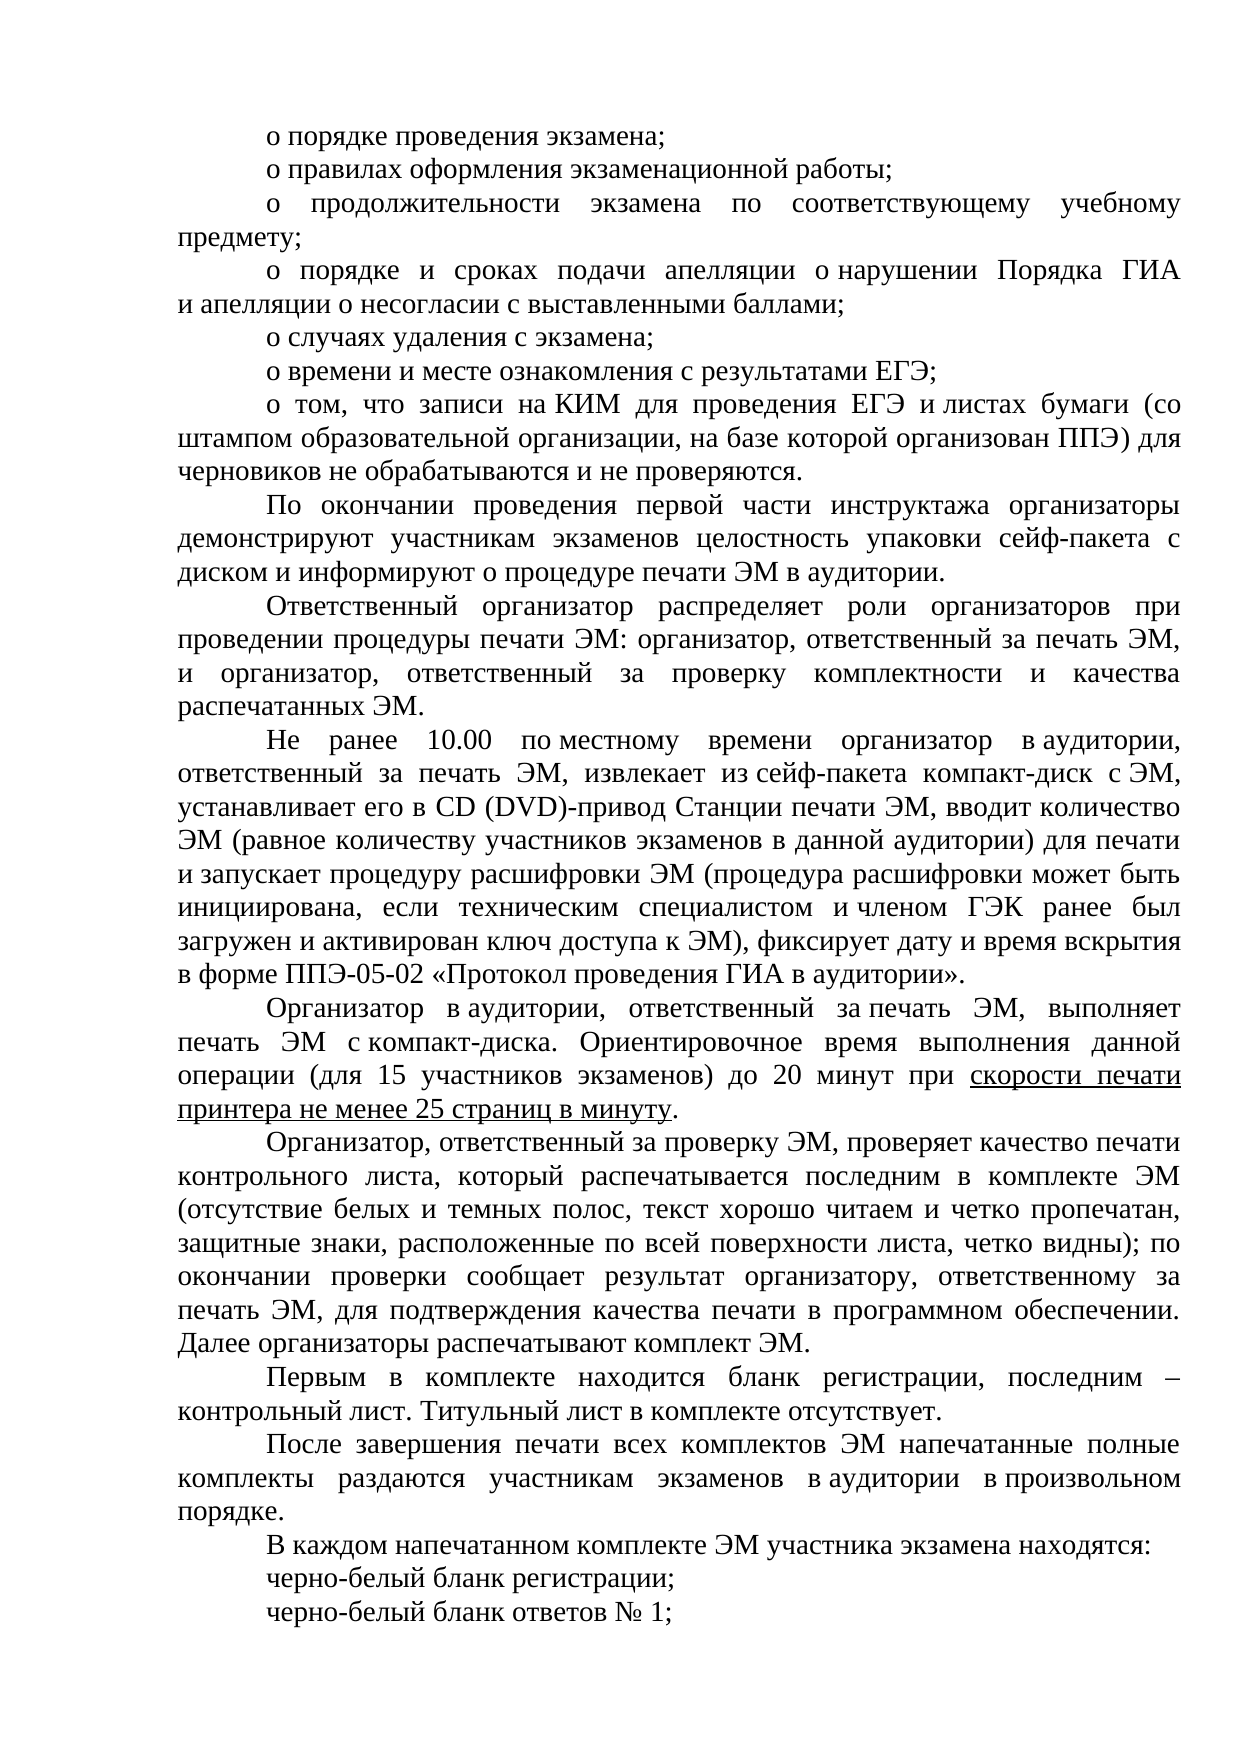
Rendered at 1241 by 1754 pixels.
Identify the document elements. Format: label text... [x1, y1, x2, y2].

text Первым в комплекте находится бланк регистрации, последним – контрольный лист. Титульный лист в комплекте отсутствует. [177, 1359, 1181, 1426]
text В каждом напечатанном комплекте ЭМ участника экзамена находятся: [177, 1527, 1181, 1560]
text Ответственный организатор распределяет роли организаторов при проведении процедуры печати ЭМ: организатор, ответственный за печать ЭМ, и организатор, ответственный за проверку комплектности и качества распечатанных ЭМ. [177, 588, 1181, 722]
text По окончании проведения первой части инструктажа организаторы демонстрируют участникам экзаменов целостность упаковки сейф-пакета с диском и информируют о процедуре печати ЭМ в аудитории. [177, 487, 1181, 588]
text Организатор, ответственный за проверку ЭМ, проверяет качество печати контрольного листа, который распечатывается последним в комплекте ЭМ (отсутствие белых и темных полос, текст хорошо читаем и четко пропечатан, защитные знаки, расположенные по всей поверхности листа, четко видны); по окончании проверки сообщает результат организатору, ответственному за печать ЭМ, для подтверждения качества печати в программном обеспечении. Далее организаторы распечатывают комплект ЭМ. [177, 1124, 1181, 1359]
text Не ранее 10.00 по местному времени организатор в аудитории, ответственный за печать ЭМ, извлекает из сейф-пакета компакт-диск с ЭМ, устанавливает его в CD (DVD)-привод Станции печати ЭМ, вводит количество ЭМ (равное количеству участников экзаменов в данной аудитории) для печати и запускает процедуру расшифровки ЭМ (процедура расшифровки может быть инициирована, если техническим специалистом и членом ГЭК ранее был загружен и активирован ключ доступа к ЭМ), фиксирует дату и время вскрытия в форме ППЭ-05-02 «Протокол проведения ГИА в аудитории». [177, 722, 1181, 990]
text черно-белый бланк ответов № 1; [177, 1594, 1181, 1627]
text После завершения печати всех комплектов ЭМ напечатанные полные комплекты раздаются участникам экзаменов в аудитории в произвольном порядке. [177, 1426, 1181, 1527]
text о том, что записи на КИМ для проведения ЕГЭ и листах бумаги (со штампом образовательной организации, на базе которой организован ППЭ) для черновиков не обрабатываются и не проверяются. [177, 386, 1181, 487]
text о случаях удаления с экзамена; [177, 319, 1181, 353]
text о порядке и сроках подачи апелляции о нарушении Порядка ГИА и апелляции о несогласии с выставленными баллами; [177, 252, 1181, 319]
text о правилах оформления экзаменационной работы; [177, 152, 1181, 185]
text черно-белый бланк регистрации; [177, 1560, 1181, 1594]
text о порядке проведения экзамена; [177, 118, 1181, 152]
text о продолжительности экзамена по соответствующему учебному предмету; [177, 185, 1181, 252]
text Организатор в аудитории, ответственный за печать ЭМ, выполняет печать ЭМ с компакт-диска. Ориентировочное время выполнения данной операции (для 15 участников экзаменов) до 20 минут при скорости печати принтера не менее 25 страниц в минуту. [177, 990, 1181, 1124]
text о времени и месте ознакомления с результатами ЕГЭ; [177, 353, 1181, 386]
